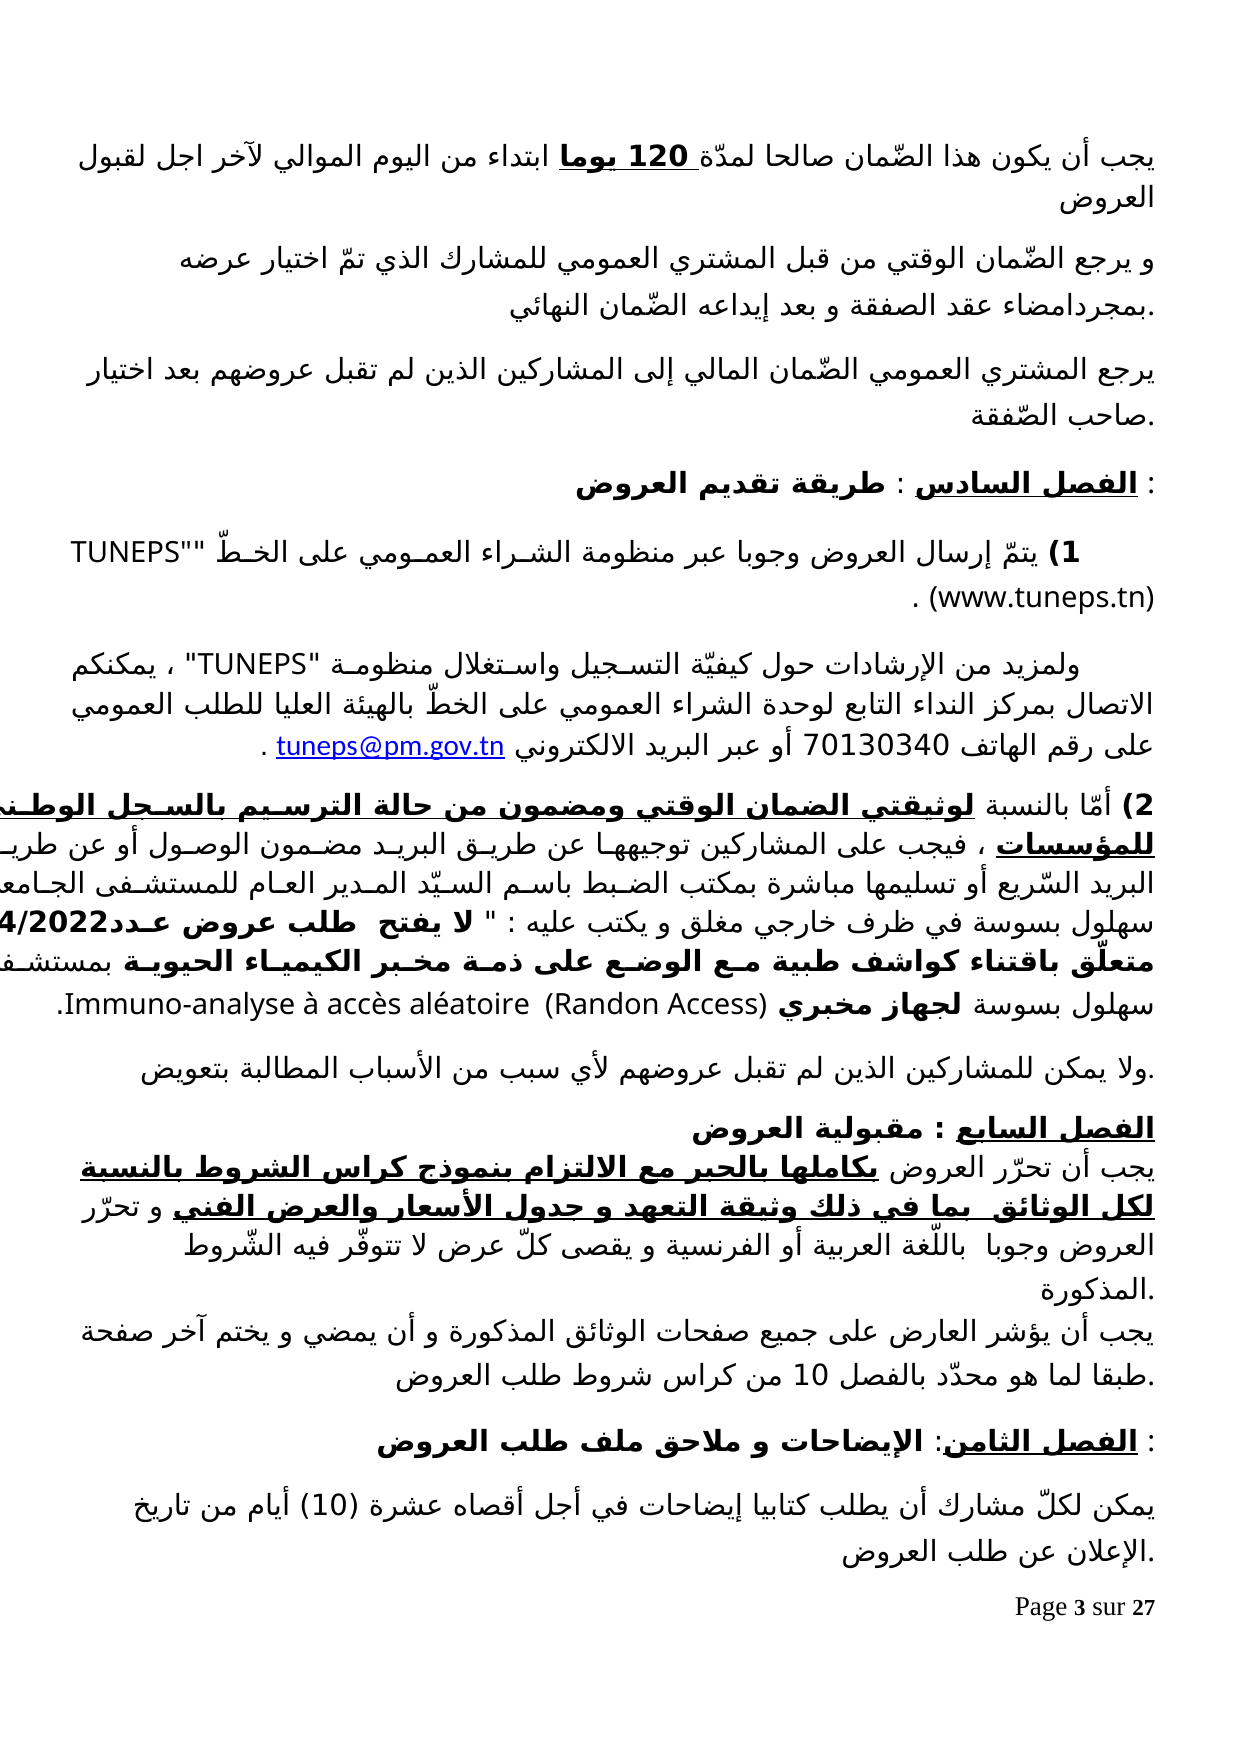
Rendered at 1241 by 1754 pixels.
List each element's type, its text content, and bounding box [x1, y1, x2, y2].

text يجب أن يكون هذا الضّمان صالحا لمدّة 120 يوما ابتداء من اليوم الموالي لآخر اجل لقبول العروض [27, 139, 1155, 214]
text الفصل الثامن: الإيضاحات و ملاحق ملف طلب العروض : [71, 1420, 1155, 1460]
text 1) يتمّ إرسال العروض وجوبا عبر منظومة الشراء العمومي على الخطّ "TUNEPS" (www.tuneps.tn) . [71, 531, 1155, 616]
text يرجع المشتري العمومي الضّمان المالي إلى المشاركين الذين لم تقبل عروضهم بعد اختيار صاحب الصّفقة. [71, 352, 1155, 434]
text الفصل السابع : مقبولية العروض [71, 1111, 1155, 1145]
text يجب أن يؤشر العارض على جميع صفحات الوثائق المذكورة و أن يمضي و يختم آخر صفحة طبقا لما هو محدّد بالفصل 10 من كراس شروط طلب العروض. [71, 1314, 1155, 1393]
text يجب أن تحرّر العروض بكاملها بالحبر مع الالتزام بنموذج كراس الشروط بالنسبة لكل الوثائق بما في ذلك وثيقة التعهد و جدول الأسعار والعرض الفني و تحرّر العروض وجوبا باللّغة العربية أو الفرنسية و يقصى كلّ عرض لا تتوفّر فيه الشّروط المذكورة. [71, 1150, 1155, 1308]
text الفصل السادس : طريقة تقديم العروض : [71, 462, 1155, 502]
text يمكن لكلّ مشارك أن يطلب كتابيا إيضاحات في أجل أقصاه عشرة (10) أيام من تاريخ الإعلان عن طلب العروض. [71, 1489, 1155, 1570]
text ولمزيد من الإرشادات حول كيفيّة التسجيل واستغلال منظومة "TUNEPS" ، يمكنكم الاتصال بمركز النداء التابع لوحدة الشراء العمومي على الخطّ بالهيئة العليا للطلب العمومي على رقم الهاتف 70130340 أو عبر البريد الالكتروني tuneps@pm.gov.tn . [71, 643, 1155, 762]
text و يرجع الضّمان الوقتي من قبل المشتري العمومي للمشارك الذي تمّ اختيار عرضه بمجردامضاء عقد الصفقة و بعد إيداعه الضّمان النهائي. [71, 242, 1155, 323]
text ولا يمكن للمشاركين الذين لم تقبل عروضهم لأي سبب من الأسباب المطالبة بتعويض. [71, 1050, 1155, 1085]
text 2) أمّا بالنسبة لوثيقتي الضمان الوقتي ومضمون من حالة الترسيم بالسجل الوطني للمؤسسات ، فيجب على المشاركين توجيهها عن طريق البريد مضمون الوصول أو عن طريق البريد السّريع أو تسليمها مباشرة بمكتب الضبط باسم السيّد المدير العام للمستشفى الجامعي سهلول بسوسة في ظرف خارجي مغلق و يكتب عليه : " لا يفتح طلب عروض عدد14/2022 متعلّق باقتناء كواشف طبية مع الوضع على ذمة مخبر الكيمياء الحيوية بمستشفى سهلول بسوسة لجهاز مخبري Immuno-analyse à accès aléatoire (Randon Access). [0, 788, 1155, 1023]
